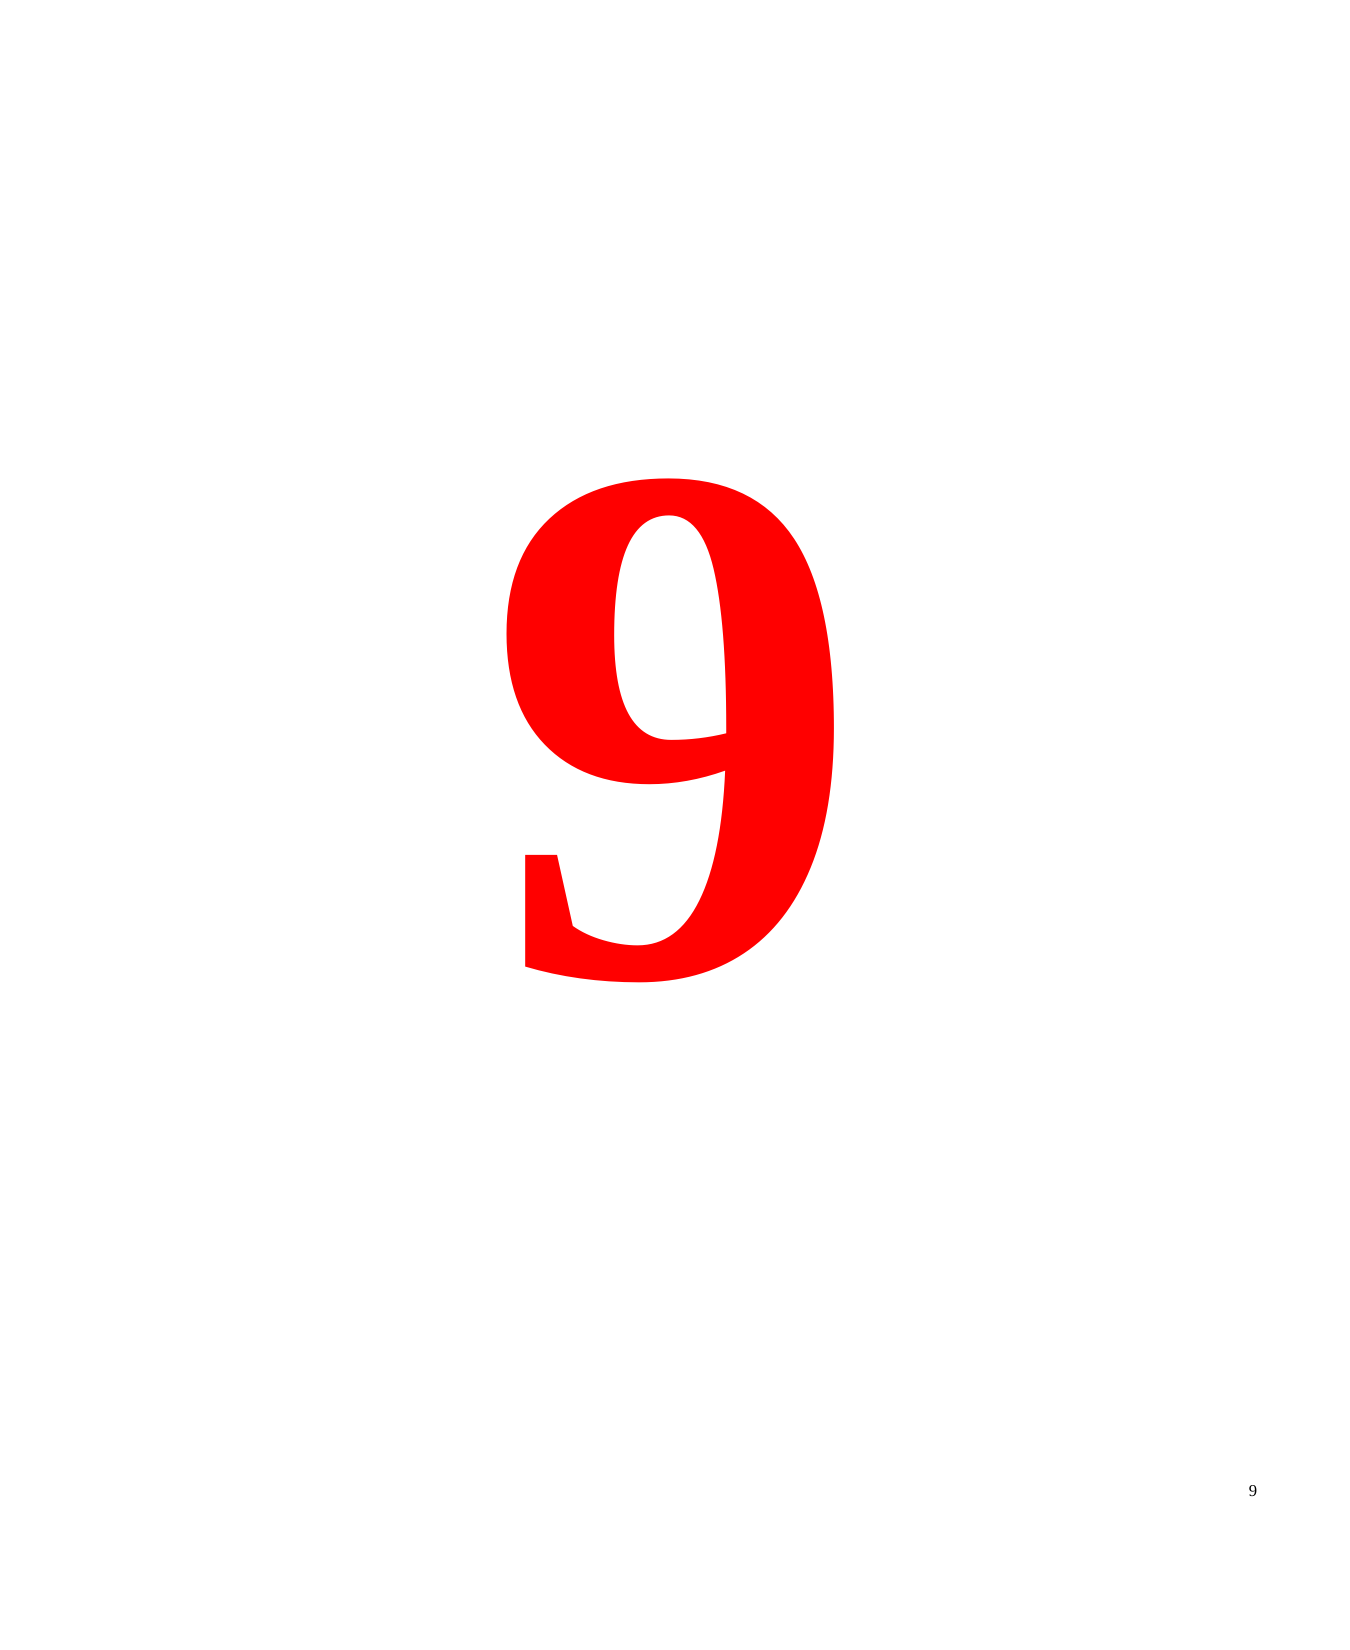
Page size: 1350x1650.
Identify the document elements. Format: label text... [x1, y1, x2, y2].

text 9 [90, 275, 1257, 1138]
